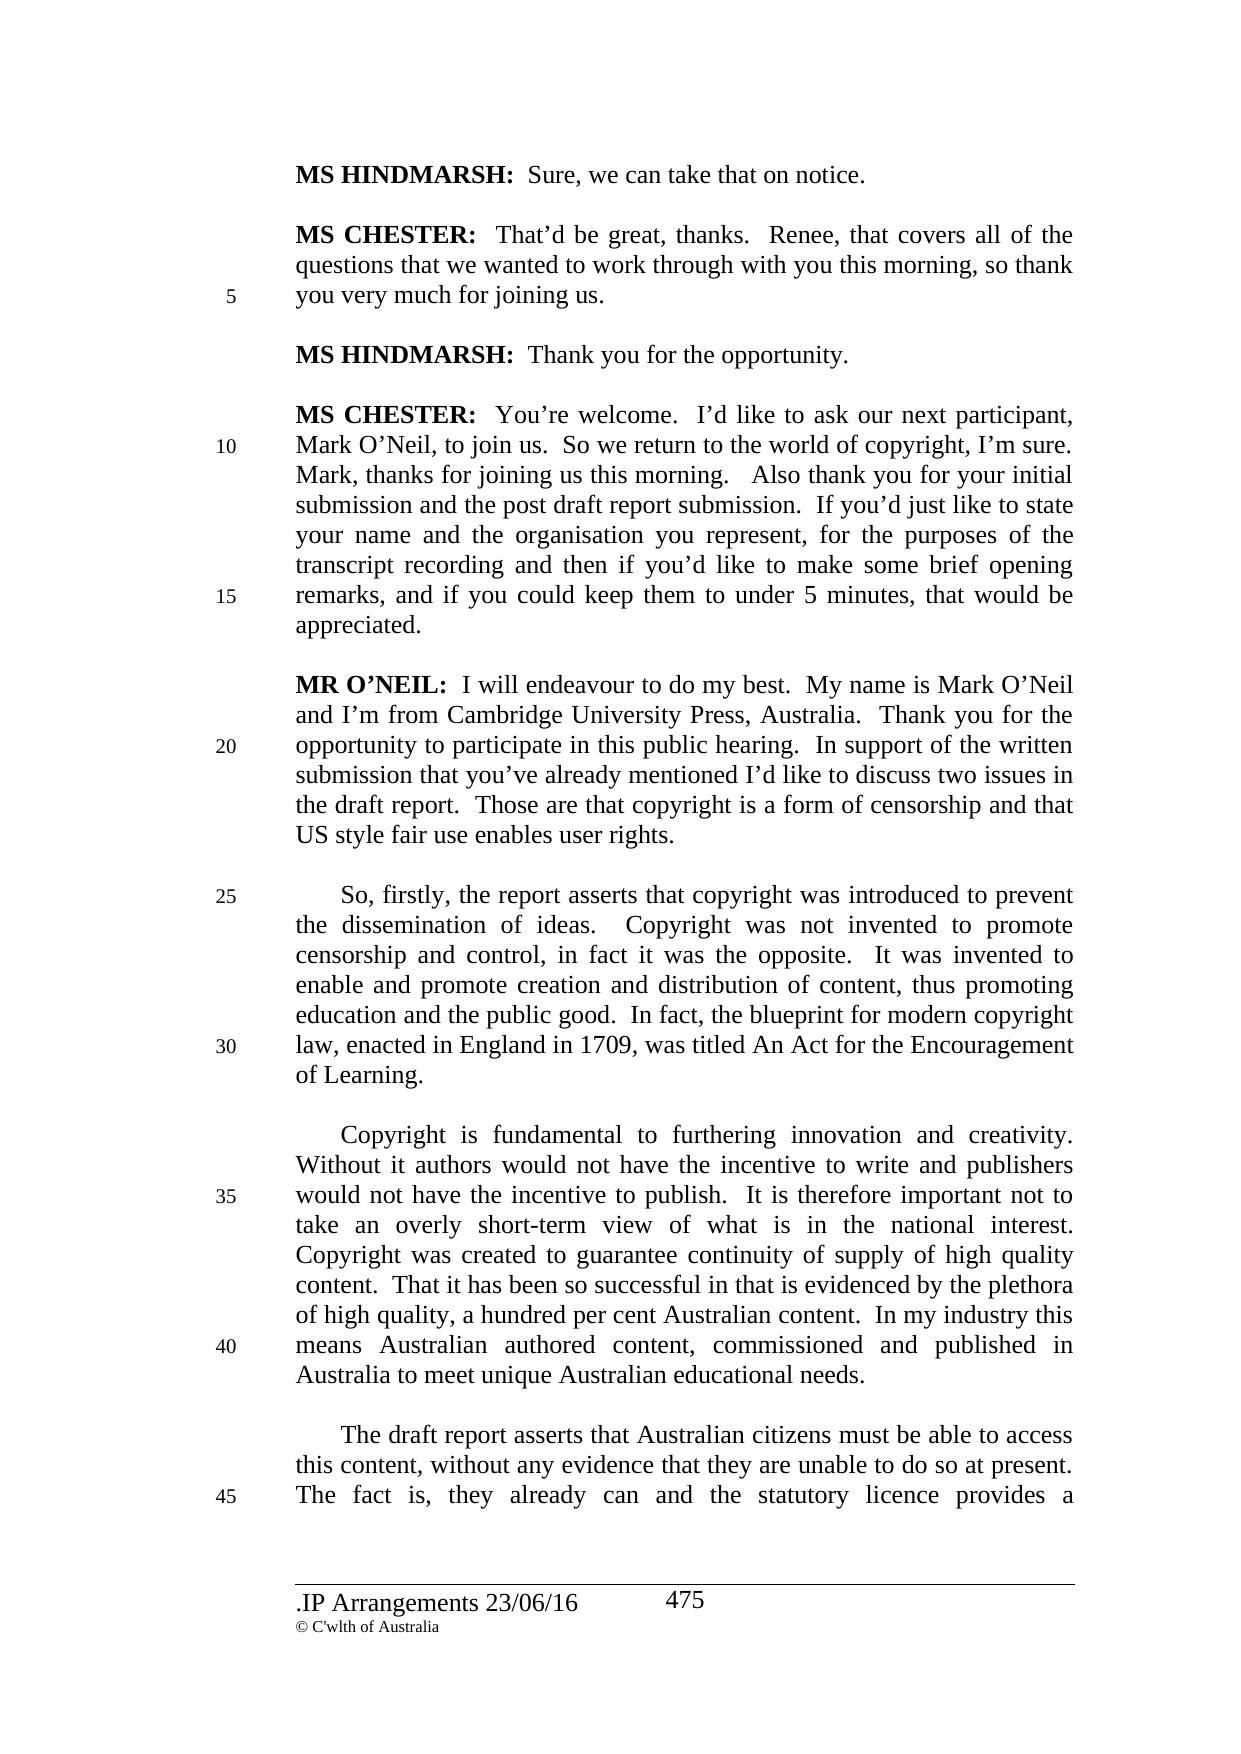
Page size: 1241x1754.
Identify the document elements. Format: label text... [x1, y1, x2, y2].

text MS HINDMARSH: Sure, we can take that on notice. [295, 159, 1075, 189]
text MS CHESTER: You’re welcome. I’d like to ask our next participant, Mark O’Neil, to join us. So we return to the world of copyright, I’m sure. Mark, thanks for joining us this morning. Also thank you for your initial submission and the post draft report submission. If you’d just like to state your name and the organisation you represent, for the purposes of the transcript recording and then if you’d like to make some brief opening remarks, and if you could keep them to under 5 minutes, that would be appreciated. [295, 399, 1075, 639]
text MS CHESTER: That’d be great, thanks. Renee, that covers all of the questions that we wanted to work through with you this morning, so thank you very much for joining us. [295, 219, 1075, 309]
text Copyright is fundamental to furthering innovation and creativity. Without it authors would not have the incentive to write and publishers would not have the incentive to publish. It is therefore important not to take an overly short-term view of what is in the national interest. Copyright was created to guarantee continuity of supply of high quality content. That it has been so successful in that is evidenced by the plethora of high quality, a hundred per cent Australian content. In my industry this means Australian authored content, commissioned and published in Australia to meet unique Australian educational needs. [295, 1119, 1075, 1389]
text MS HINDMARSH: Thank you for the opportunity. [295, 339, 1075, 369]
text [295, 1419, 1075, 1509]
text MR O’NEIL: I will endeavour to do my best. My name is Mark O’Neil and I’m from Cambridge University Press, Australia. Thank you for the opportunity to participate in this public hearing. In support of the written submission that you’ve already mentioned I’d like to discuss two issues in the draft report. Those are that copyright is a form of censorship and that US style fair use enables user rights. [295, 669, 1075, 849]
text So, firstly, the report asserts that copyright was introduced to prevent the dissemination of ideas. Copyright was not invented to promote censorship and control, in fact it was the opposite. It was invented to enable and promote creation and distribution of content, thus promoting education and the public good. In fact, the blueprint for modern copyright law, enacted in England in 1709, was titled An Act for the Encouragement of Learning. [295, 879, 1075, 1089]
